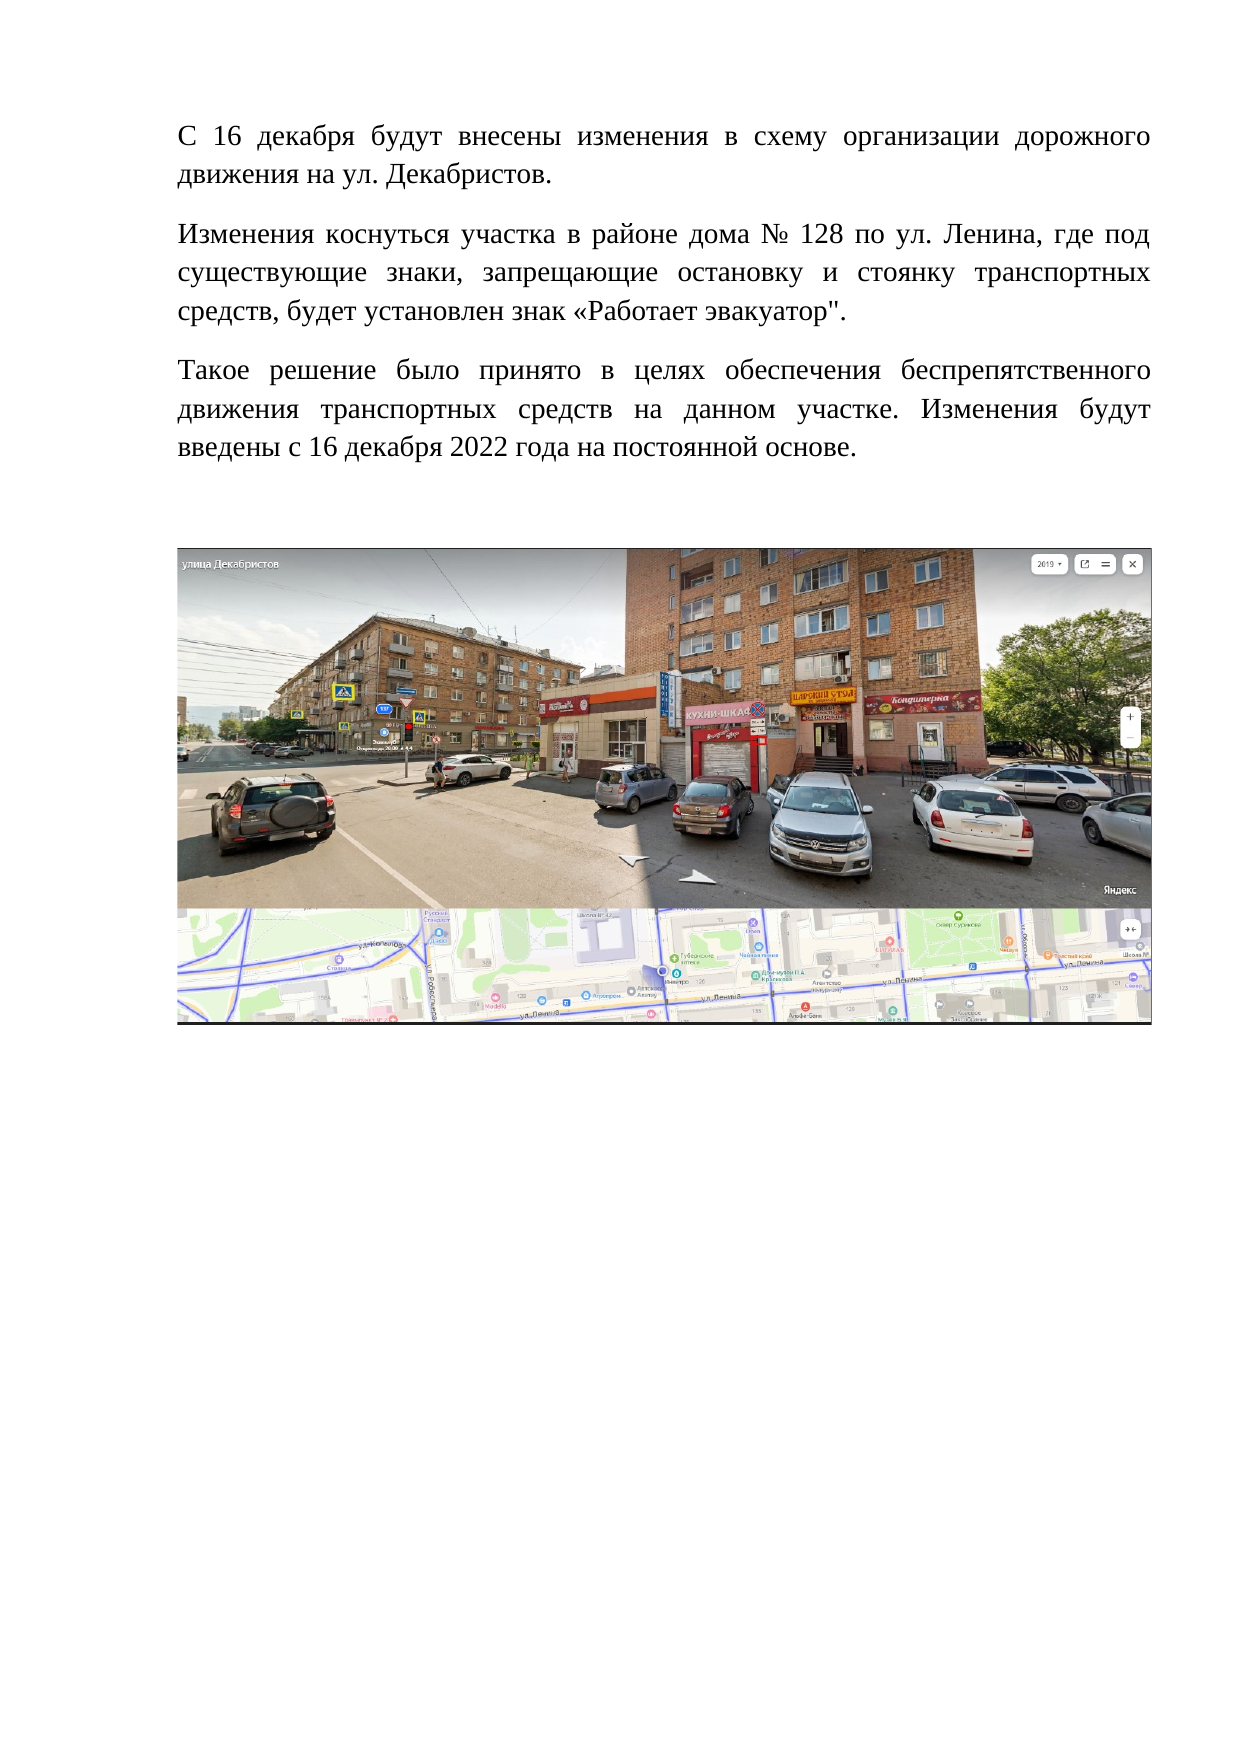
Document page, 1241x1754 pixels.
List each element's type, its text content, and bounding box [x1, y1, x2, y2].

text С 16 декабря будут внесены изменения в схему организации дорожного движения на ул. Декабристов. [177, 118, 1152, 190]
text Такое решение было принято в целях обеспечения беспрепятственного движения транспортных средств на данном участке. Изменения будут введены с 16 декабря 2022 года на постоянной основе. [177, 352, 1152, 463]
picture [177, 548, 1152, 1025]
text Изменения коснуться участка в районе дома № 128 по ул. Ленина, где под существующие знаки, запрещающие остановку и стоянку транспортных средств, будет установлен знак «Работает эвакуатор". [177, 216, 1152, 327]
